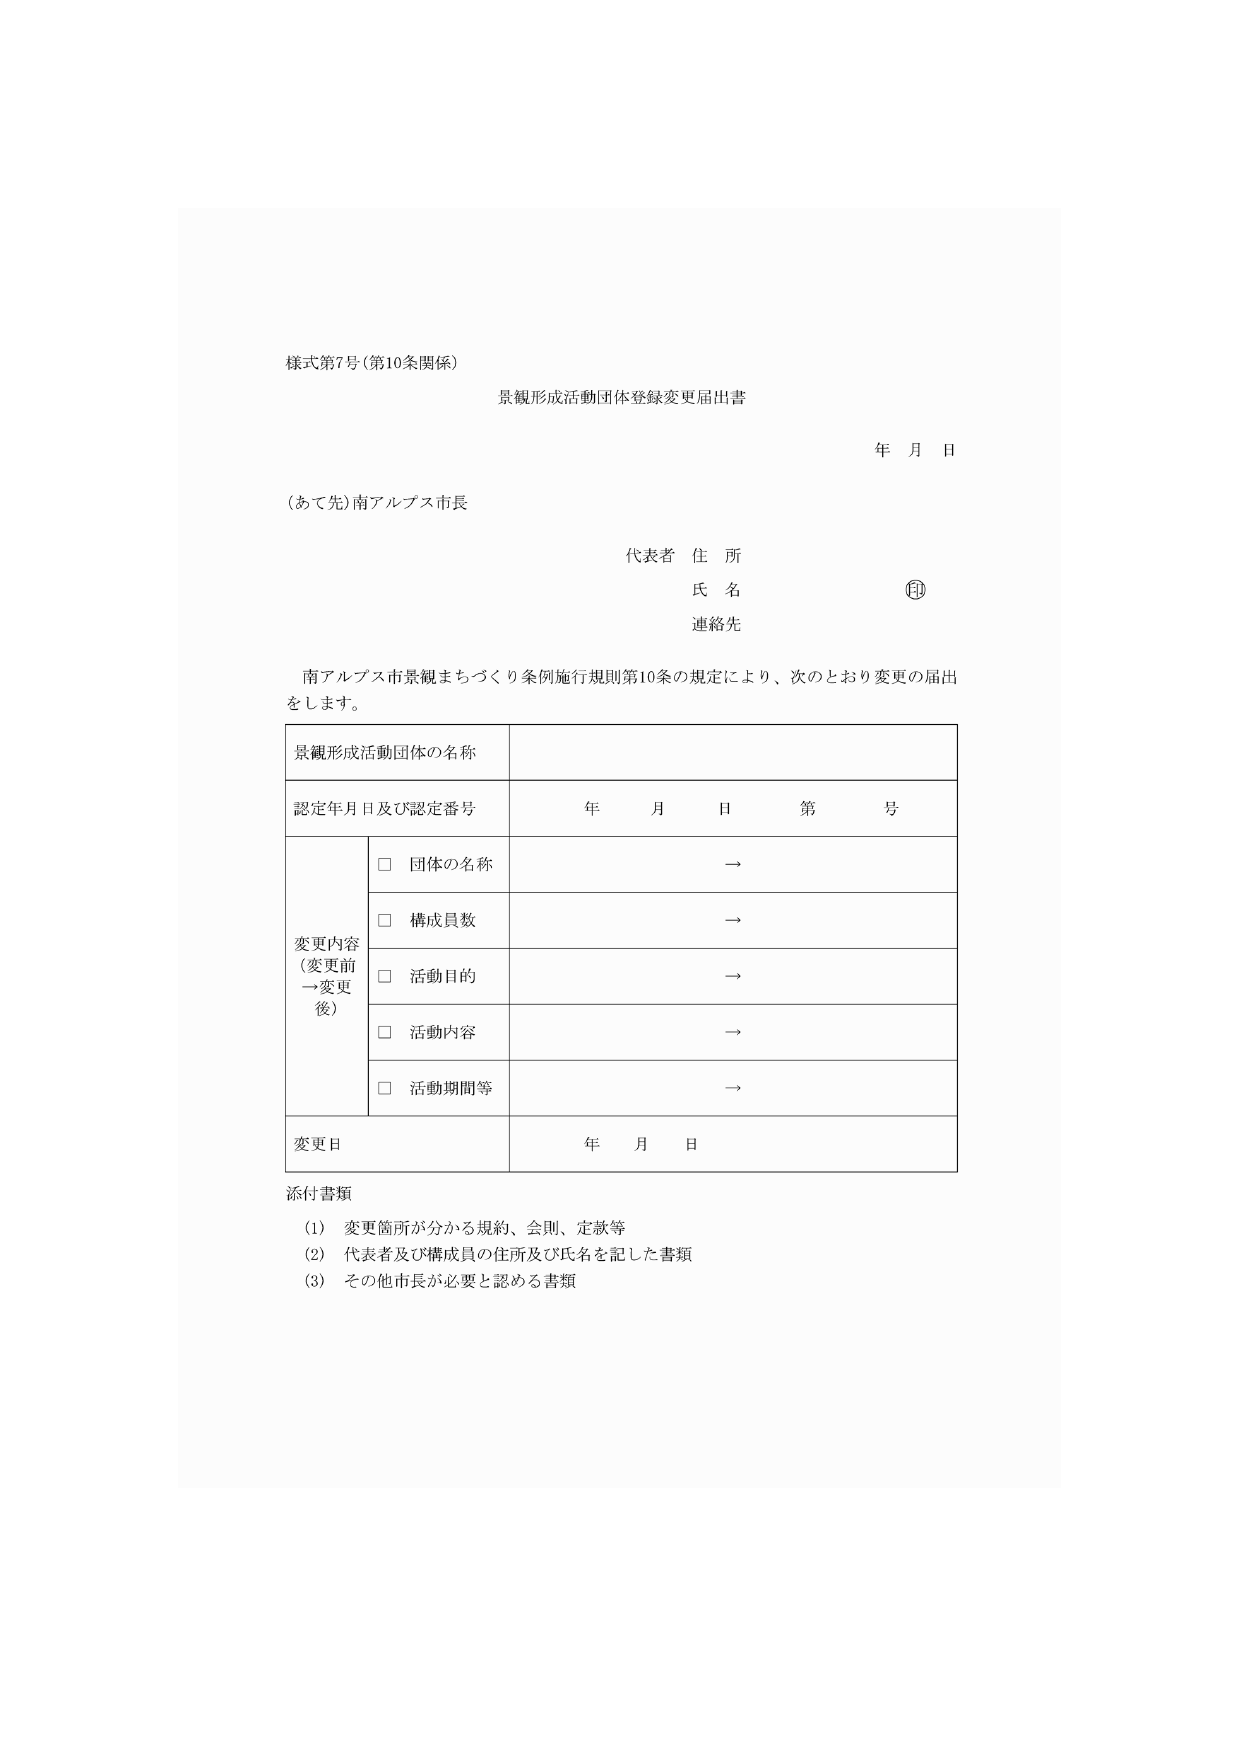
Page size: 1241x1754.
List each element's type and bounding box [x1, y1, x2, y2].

picture [178, 208, 1061, 1488]
